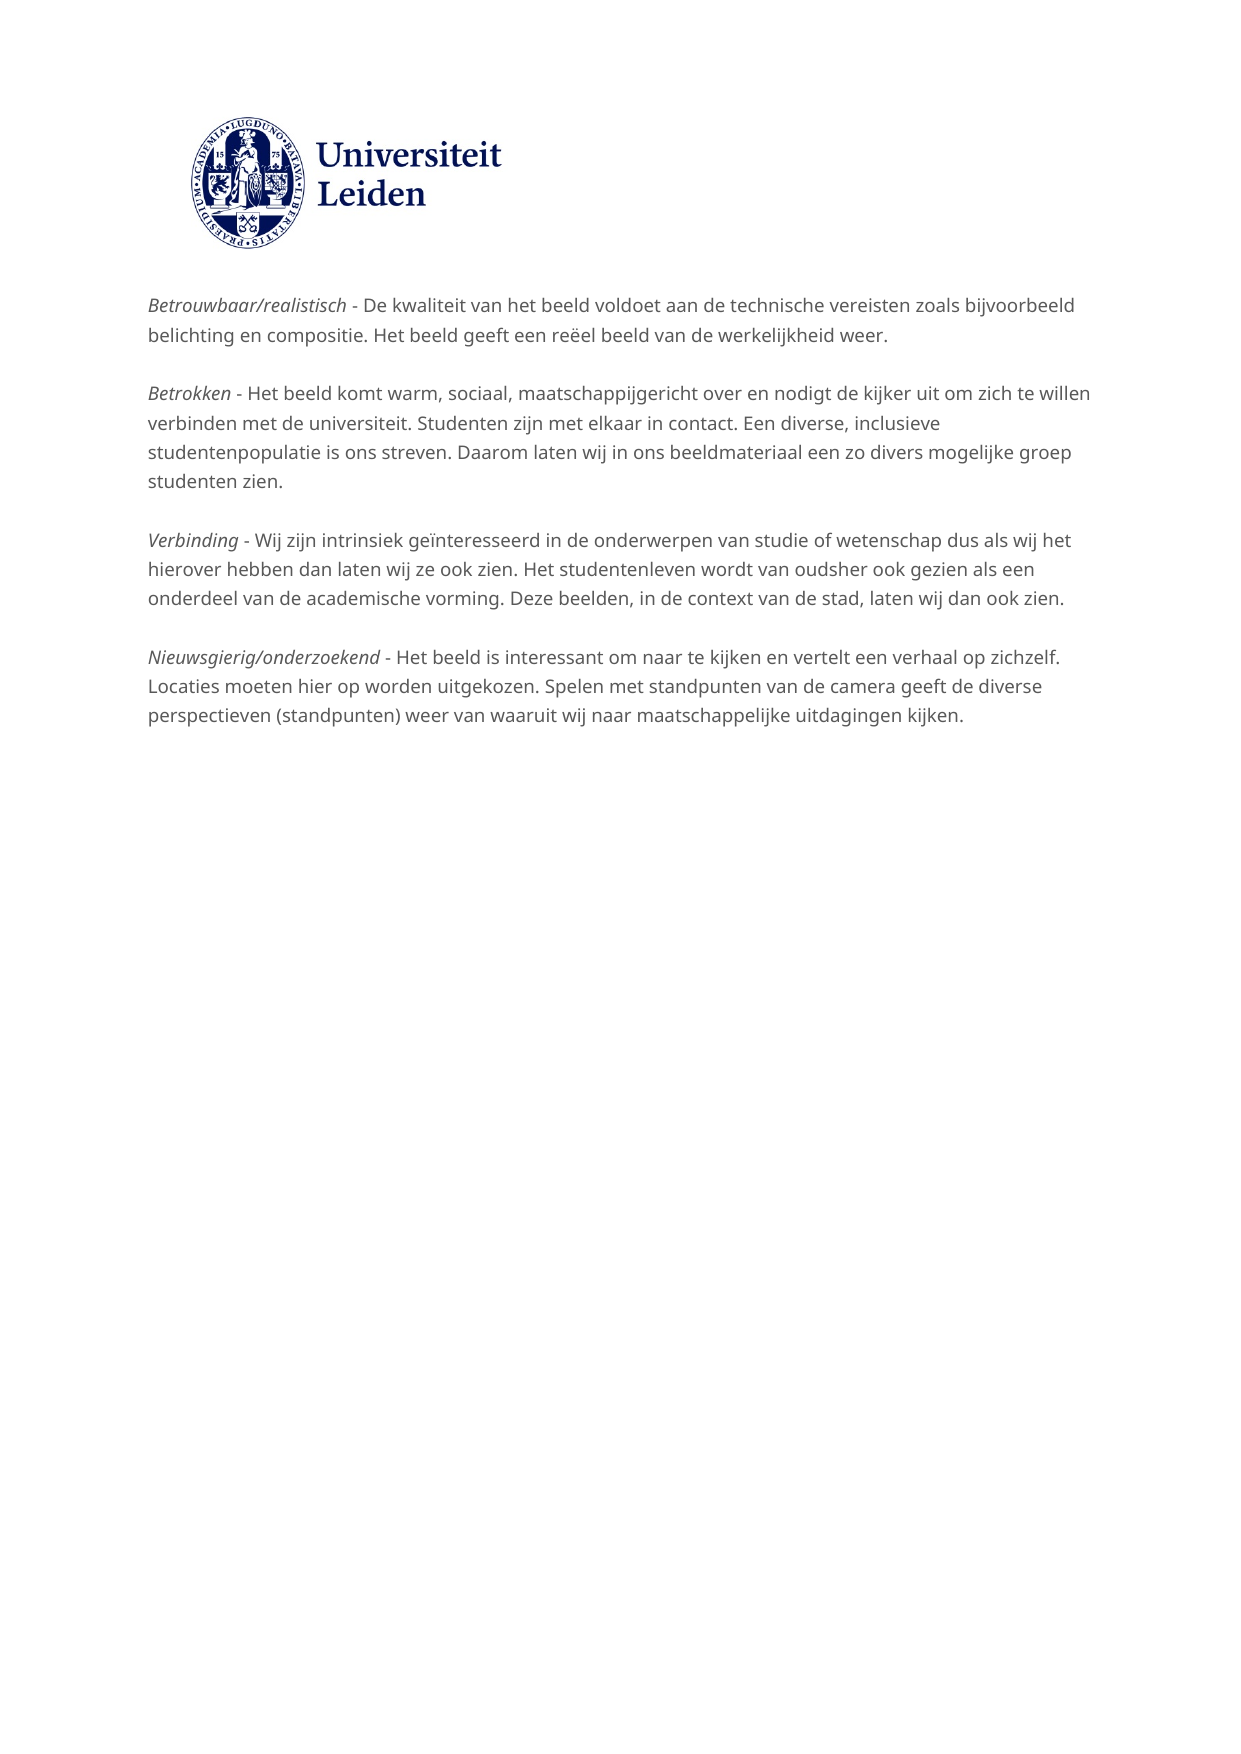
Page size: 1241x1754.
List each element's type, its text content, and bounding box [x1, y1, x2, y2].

text Verbinding - Wij zijn intrinsiek geïnteresseerd in de onderwerpen van studie of wetenschap dus als wij het hierover hebben dan laten wij ze ook zien. Het studentenleven wordt van oudsher ook gezien als een onderdeel van de academische vorming. Deze beelden, in de context van de stad, laten wij dan ook zien. [148, 527, 1093, 611]
text Betrokken - Het beeld komt warm, sociaal, maatschappijgericht over en nodigt de kijker uit om zich te willen verbinden met de universiteit. Studenten zijn met elkaar in contact. Een diverse, inclusieve studentenpopulatie is ons streven. Daarom laten wij in ons beeldmateriaal een zo divers mogelijke groep studenten zien. [148, 381, 1093, 494]
text Betrouwbaar/realistisch - De kwaliteit van het beeld voldoet aan de technische vereisten zoals bijvoorbeeld belichting en compositie. Het beeld geeft een reëel beeld van de werkelijkheid weer. [148, 293, 1093, 348]
picture [147, 73, 542, 293]
text Nieuwsgierig/onderzoekend - Het beeld is interessant om naar te kijken en vertelt een verhaal op zichzelf. Locaties moeten hier op worden uitgekozen. Spelen met standpunten van de camera geeft de diverse perspectieven (standpunten) weer van waaruit wij naar maatschappelijke uitdagingen kijken. [148, 644, 1093, 728]
